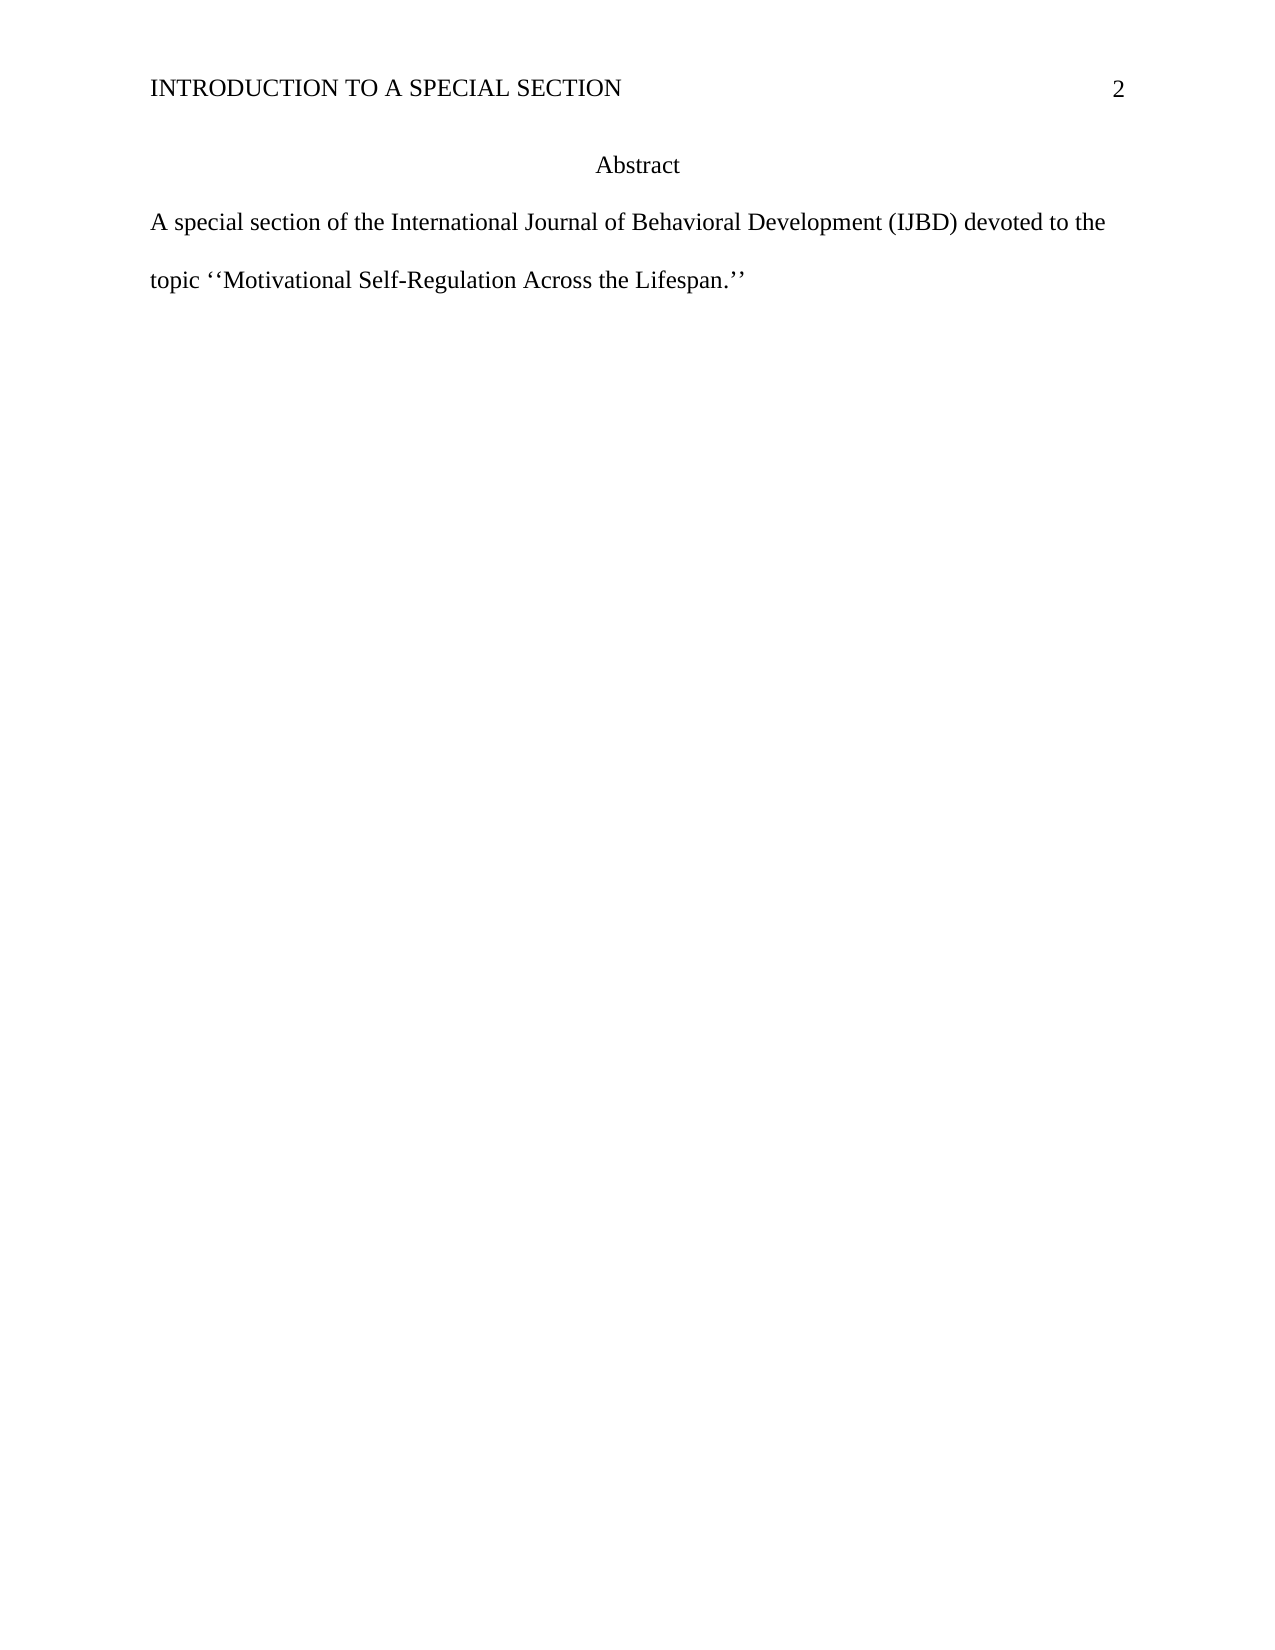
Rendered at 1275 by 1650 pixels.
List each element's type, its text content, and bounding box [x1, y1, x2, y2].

text A special section of the International Journal of Behavioral Development (IJBD) devoted to the topic ‘‘Motivational Self-Regulation Across the Lifespan.’’ [150, 207, 1125, 294]
text Abstract [150, 150, 1125, 179]
